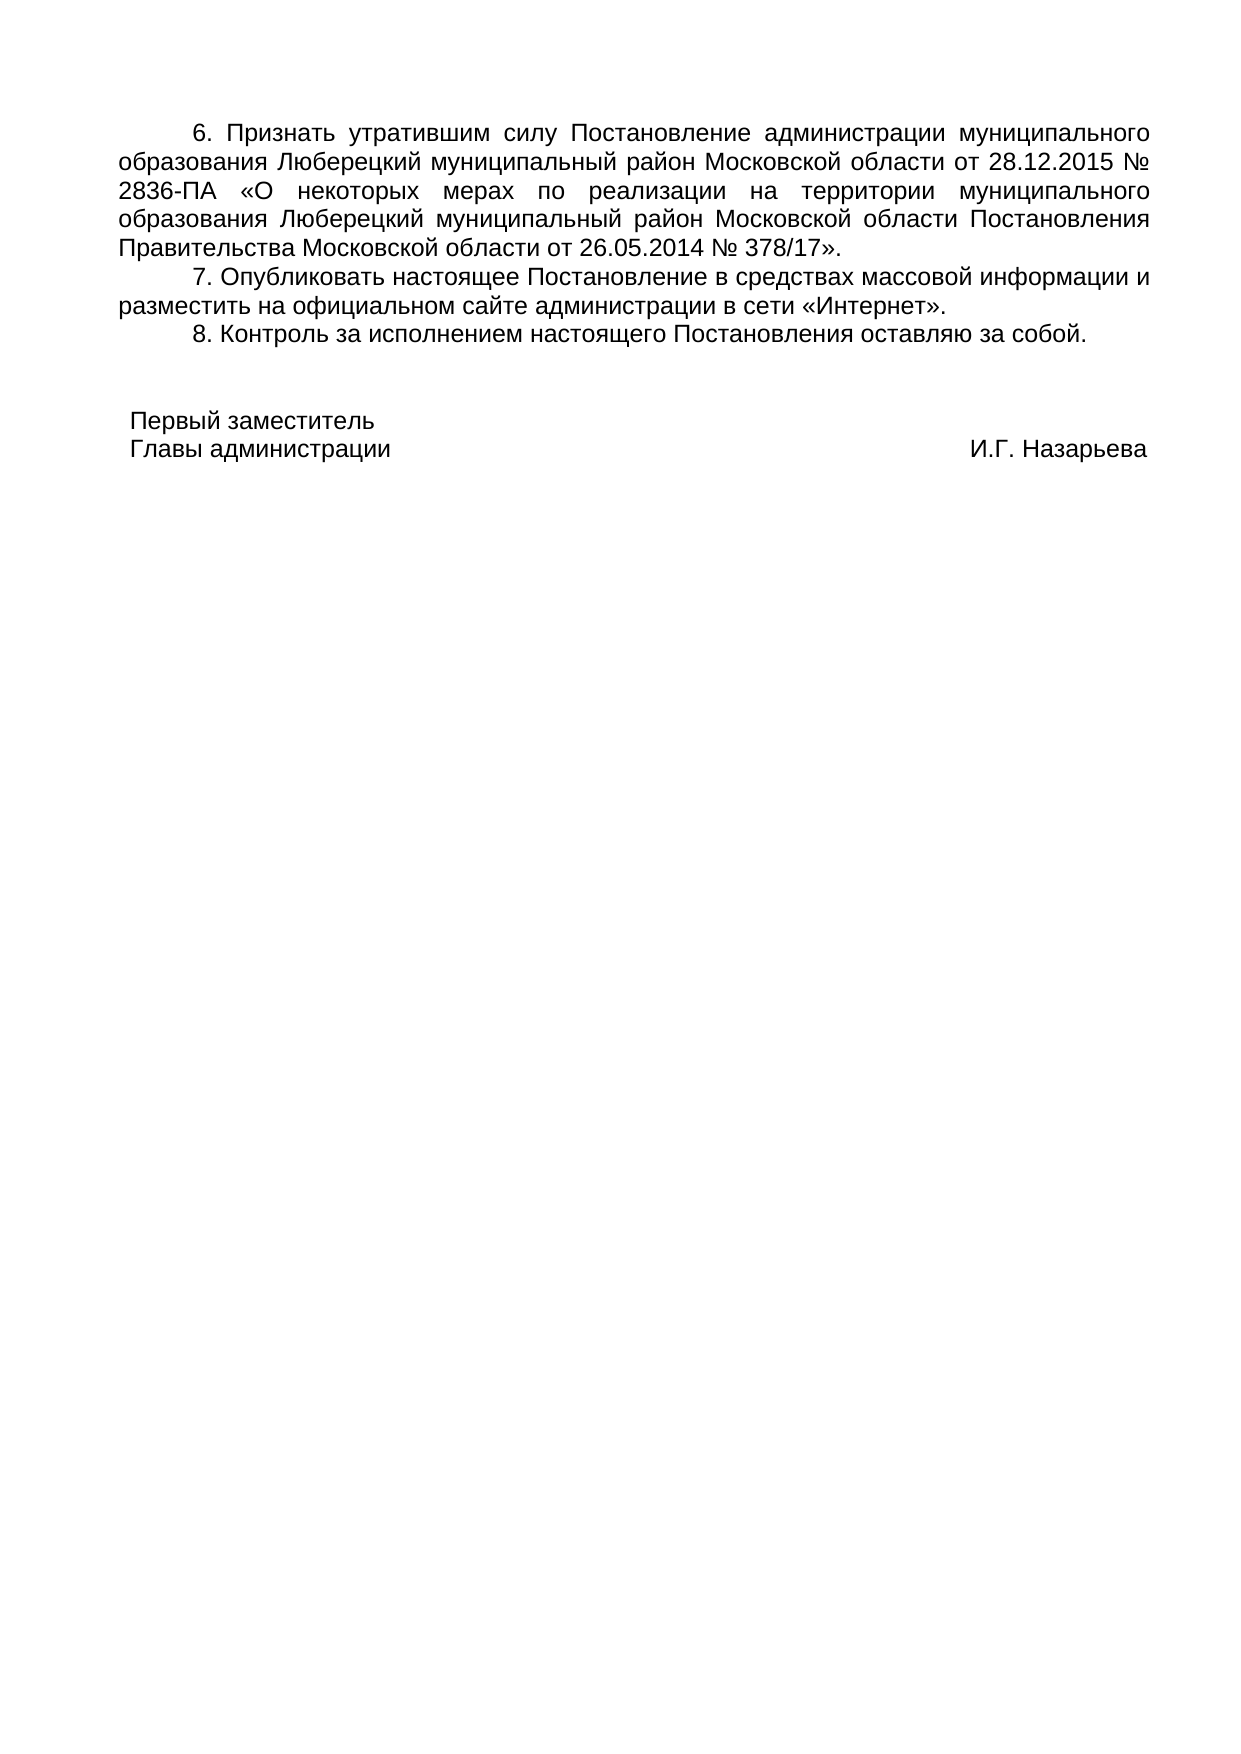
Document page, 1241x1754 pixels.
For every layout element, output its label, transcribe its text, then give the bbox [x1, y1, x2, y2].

text 8. Контроль за исполнением настоящего Постановления оставляю за собой. [118, 319, 1152, 348]
text 7. Опубликовать настоящее Постановление в средствах массовой информации и разместить на официальном сайте администрации в сети «Интернет». [118, 262, 1152, 319]
table_header Первый заместитель Главы администрации [118, 406, 813, 463]
text 6. Признать утратившим силу Постановление администрации муниципального образования Люберецкий муниципальный район Московской области от 28.12.2015 № 2836-ПА «О некоторых мерах по реализации на территории муниципального образования Люберецкий муниципальный район Московской области Постановления Правительства Московской области от 26.05.2014 № 378/17». [118, 118, 1152, 262]
table_header И.Г. Назарьева [813, 406, 1160, 463]
